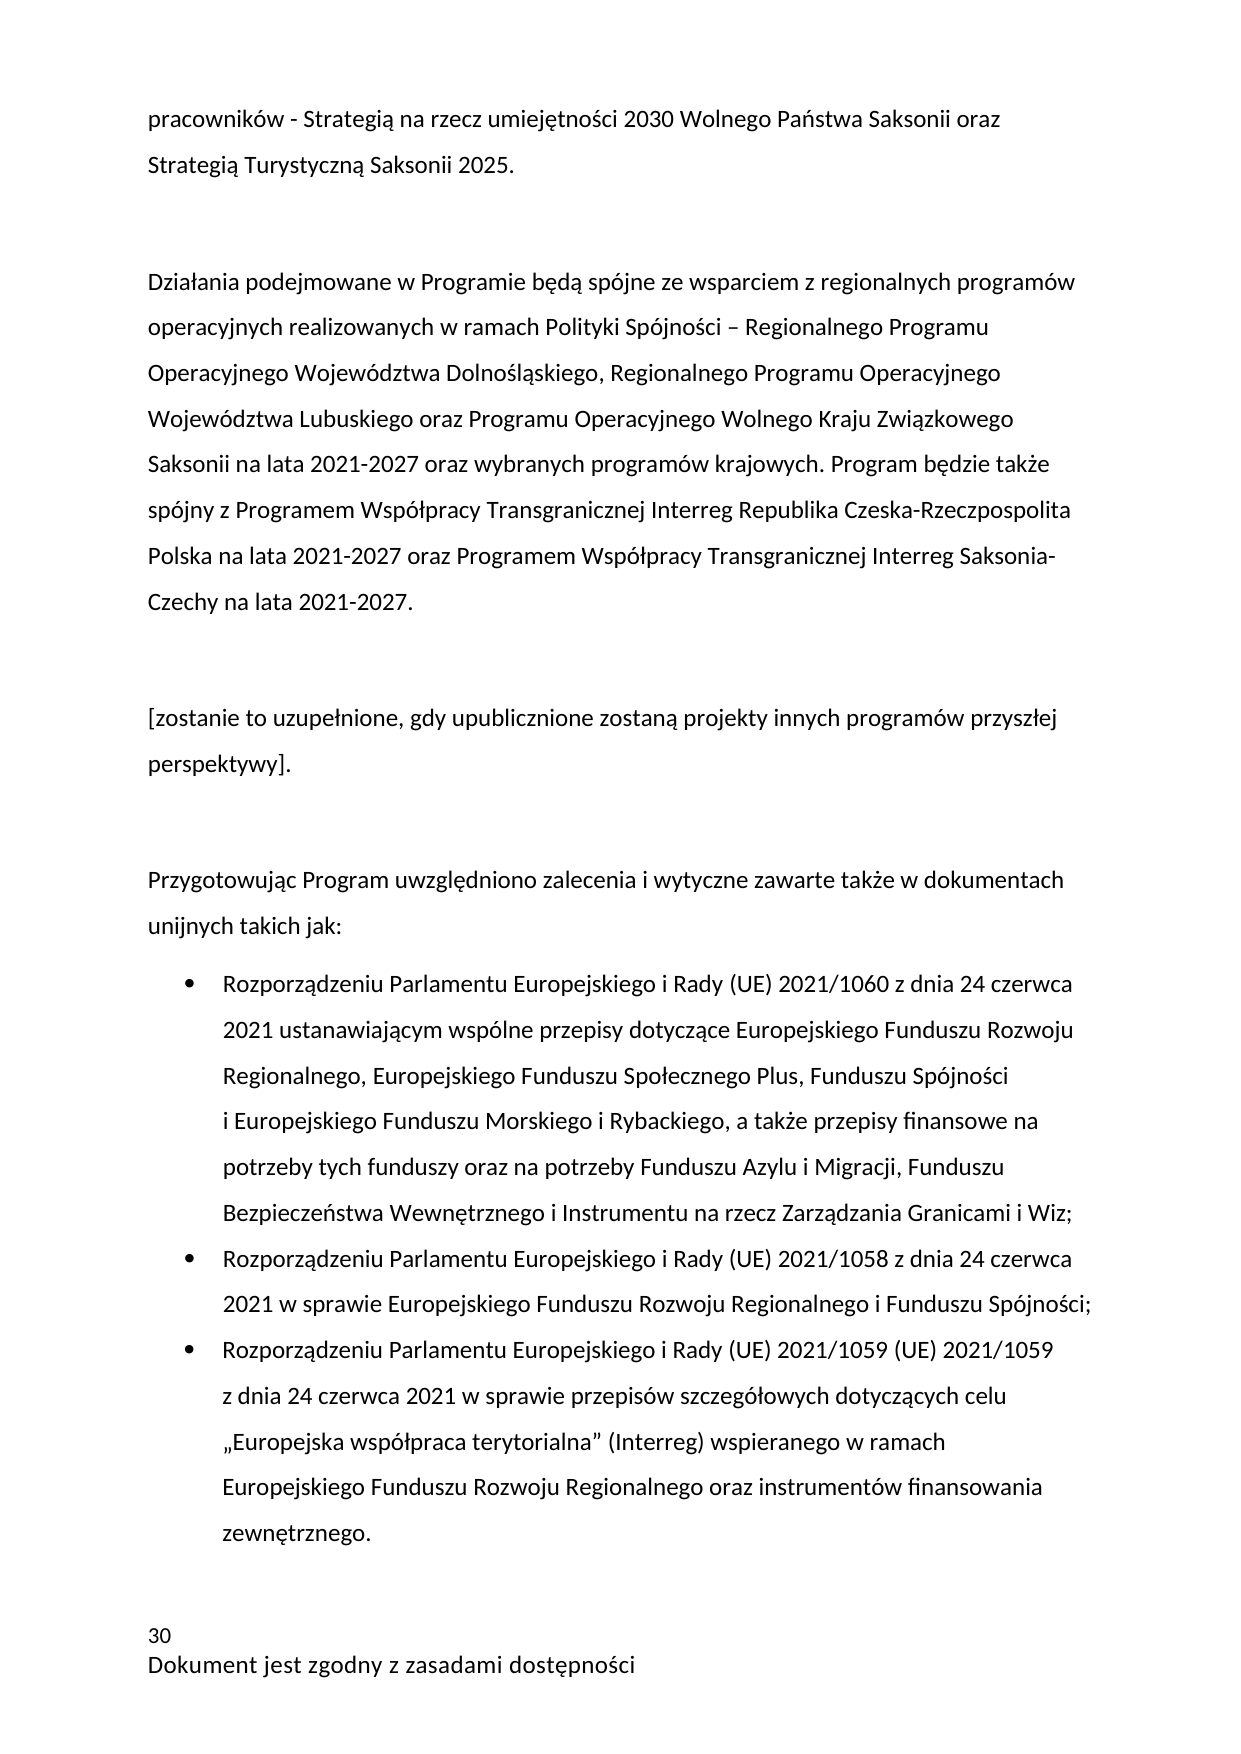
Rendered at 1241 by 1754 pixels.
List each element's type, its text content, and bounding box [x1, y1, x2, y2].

text Przygotowując Program uwzględniono zalecenia i wytyczne zawarte także w dokumentach unijnych takich jak: [148, 864, 1093, 941]
list Rozporządzeniu Parlamentu Europejskiego i Rady (UE) 2021/1059 (UE) 2021/1059 z dnia 24 czerwca 2021 w sprawie przepisów szczegółowych dotyczących celu „Europejska współpraca terytorialna” (Interreg) wspieranego w ramach Europejskiego Funduszu Rozwoju Regionalnego oraz instrumentów finansowania zewnętrznego. [185, 1334, 1093, 1548]
list Rozporządzeniu Parlamentu Europejskiego i Rady (UE) 2021/1058 z dnia 24 czerwca 2021 w sprawie Europejskiego Funduszu Rozwoju Regionalnego i Funduszu Spójności; [185, 1243, 1093, 1319]
list Rozporządzeniu Parlamentu Europejskiego i Rady (UE) 2021/1060 z dnia 24 czerwca 2021 ustanawiającym wspólne przepisy dotyczące Europejskiego Funduszu Rozwoju Regionalnego, Europejskiego Funduszu Społecznego Plus, Funduszu Spójności i Europejskiego Funduszu Morskiego i Rybackiego, a także przepisy finansowe na potrzeby tych funduszy oraz na potrzeby Funduszu Azylu i Migracji, Funduszu Bezpieczeństwa Wewnętrznego i Instrumentu na rzecz Zarządzania Granicami i Wiz; [185, 968, 1093, 1227]
text [zostanie to uzupełnione, gdy upublicznione zostaną projekty innych programów przyszłej perspektywy]. [148, 702, 1093, 778]
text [148, 103, 1093, 180]
text Działania podejmowane w Programie będą spójne ze wsparciem z regionalnych programów operacyjnych realizowanych w ramach Polityki Spójności – Regionalnego Programu Operacyjnego Województwa Dolnośląskiego, Regionalnego Programu Operacyjnego Województwa Lubuskiego oraz Programu Operacyjnego Wolnego Kraju Związkowego Saksonii na lata 2021-2027 oraz wybranych programów krajowych. Program będzie także spójny z Programem Współpracy Transgranicznej Interreg Republika Czeska-Rzeczpospolita Polska na lata 2021-2027 oraz Programem Współpracy Transgranicznej Interreg Saksonia-Czechy na lata 2021-2027. [148, 266, 1093, 616]
